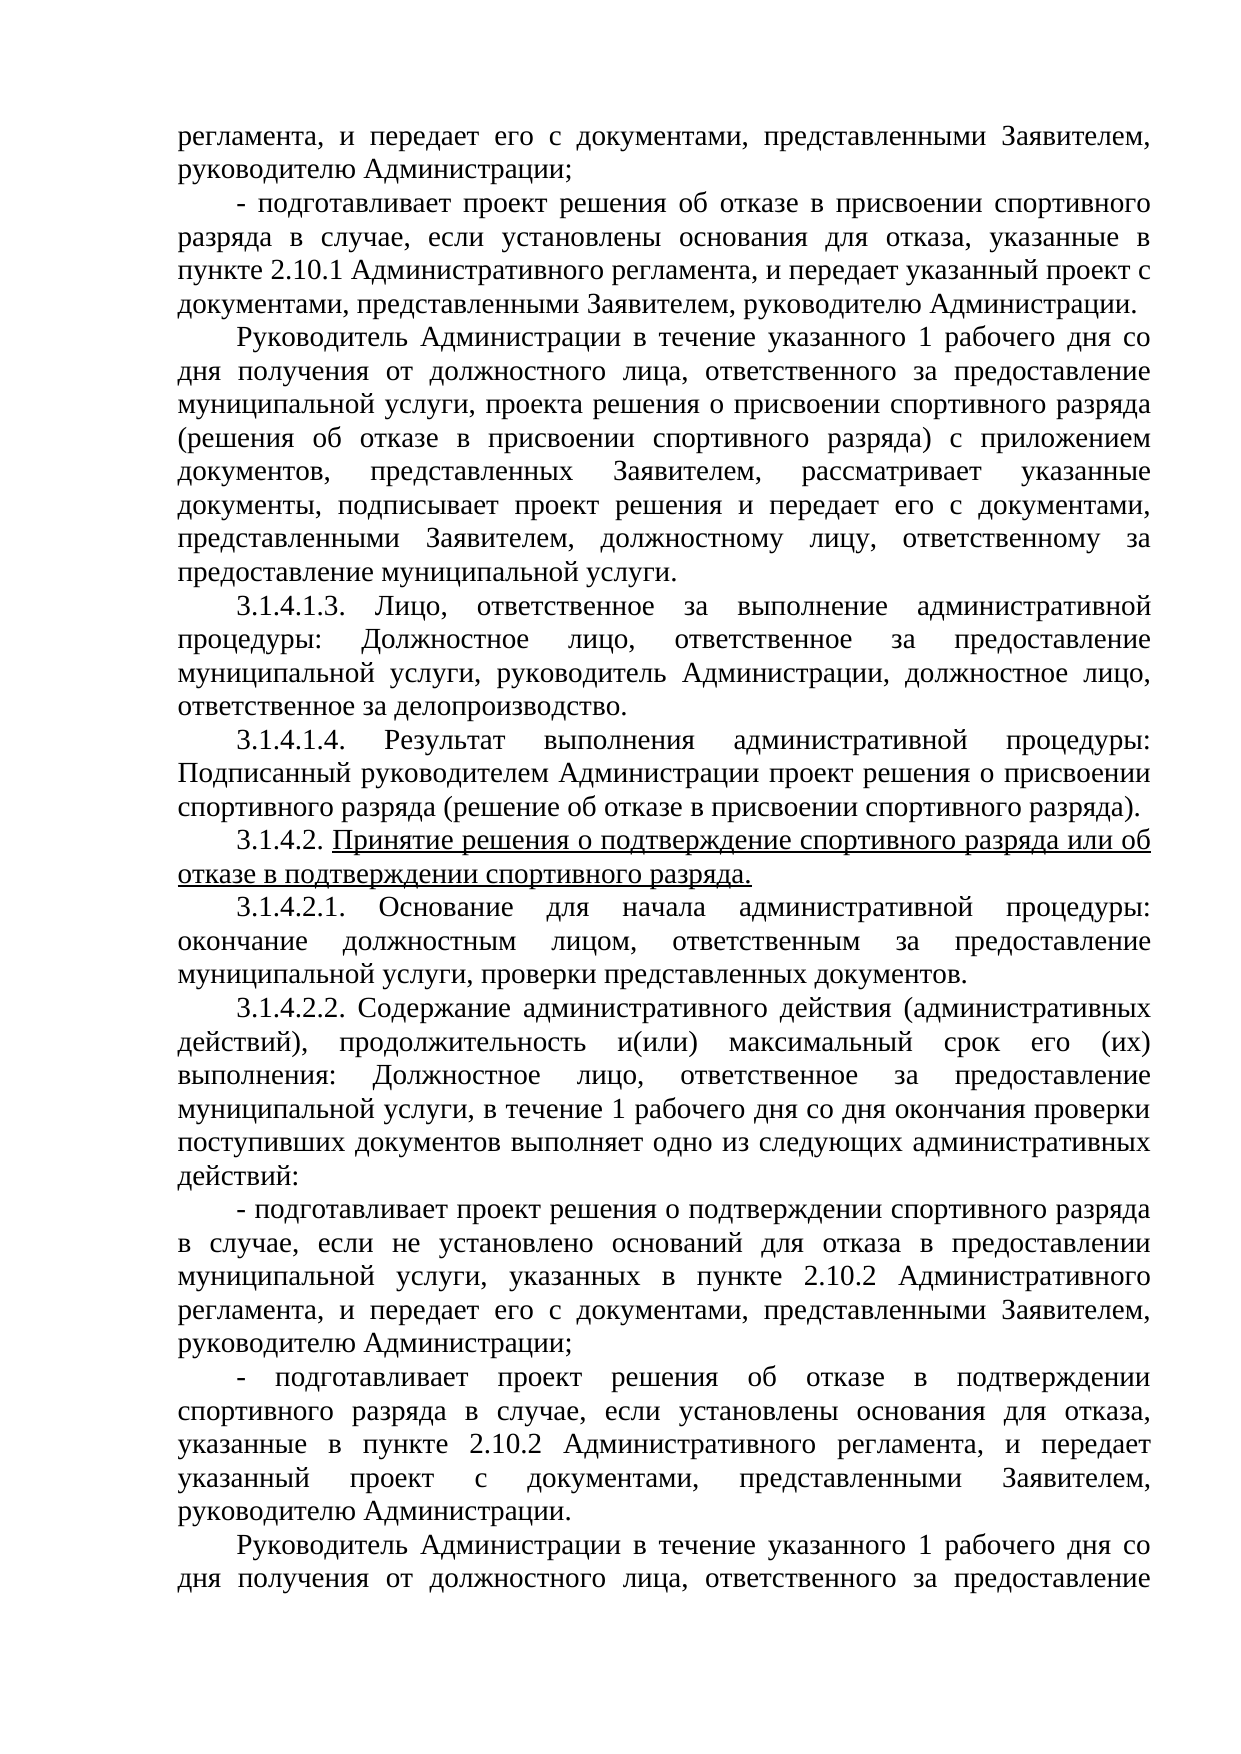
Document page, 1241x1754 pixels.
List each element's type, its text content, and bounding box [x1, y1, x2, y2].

text 3.1.4.1.3. Лицо, ответственное за выполнение административной процедуры: Должностное лицо, ответственное за предоставление муниципальной услуги, руководитель Администрации, должностное лицо, ответственное за делопроизводство. [177, 588, 1152, 722]
text - подготавливает проект решения о подтверждении спортивного разряда в случае, если не установлено оснований для отказа в предоставлении муниципальной услуги, указанных в пункте 2.10.2 Административного регламента, и передает его с документами, представленными Заявителем, руководителю Администрации; [177, 1191, 1152, 1359]
text 3.1.4.1.4. Результат выполнения административной процедуры: Подписанный руководителем Администрации проект решения о присвоении спортивного разряда (решение об отказе в присвоении спортивного разряда). [177, 722, 1152, 822]
text 3.1.4.2.2. Содержание административного действия (административных действий), продолжительность и(или) максимальный срок его (их) выполнения: Должностное лицо, ответственное за предоставление муниципальной услуги, в течение 1 рабочего дня со дня окончания проверки поступивших документов выполняет одно из следующих административных действий: [177, 990, 1152, 1191]
text 3.1.4.2. Принятие решения о подтверждение спортивного разряда или об отказе в подтверждении спортивного разряда. [177, 822, 1152, 889]
text - подготавливает проект решения об отказе в присвоении спортивного разряда в случае, если установлены основания для отказа, указанные в пункте 2.10.1 Административного регламента, и передает указанный проект с документами, представленными Заявителем, руководителю Администрации. [177, 185, 1152, 319]
text Руководитель Администрации в течение указанного 1 рабочего дня со дня получения от должностного лица, ответственного за предоставление муниципальной услуги, проекта решения о присвоении спортивного разряда (решения об отказе в присвоении спортивного разряда) с приложением документов, представленных Заявителем, рассматривает указанные документы, подписывает проект решения и передает его с документами, представленными Заявителем, должностному лицу, ответственному за предоставление муниципальной услуги. [177, 319, 1152, 588]
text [177, 1527, 1152, 1594]
text - подготавливает проект решения об отказе в подтверждении спортивного разряда в случае, если установлены основания для отказа, указанные в пункте 2.10.2 Административного регламента, и передает указанный проект с документами, представленными Заявителем, руководителю Администрации. [177, 1359, 1152, 1527]
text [177, 118, 1152, 185]
text 3.1.4.2.1. Основание для начала административной процедуры: окончание должностным лицом, ответственным за предоставление муниципальной услуги, проверки представленных документов. [177, 889, 1152, 990]
